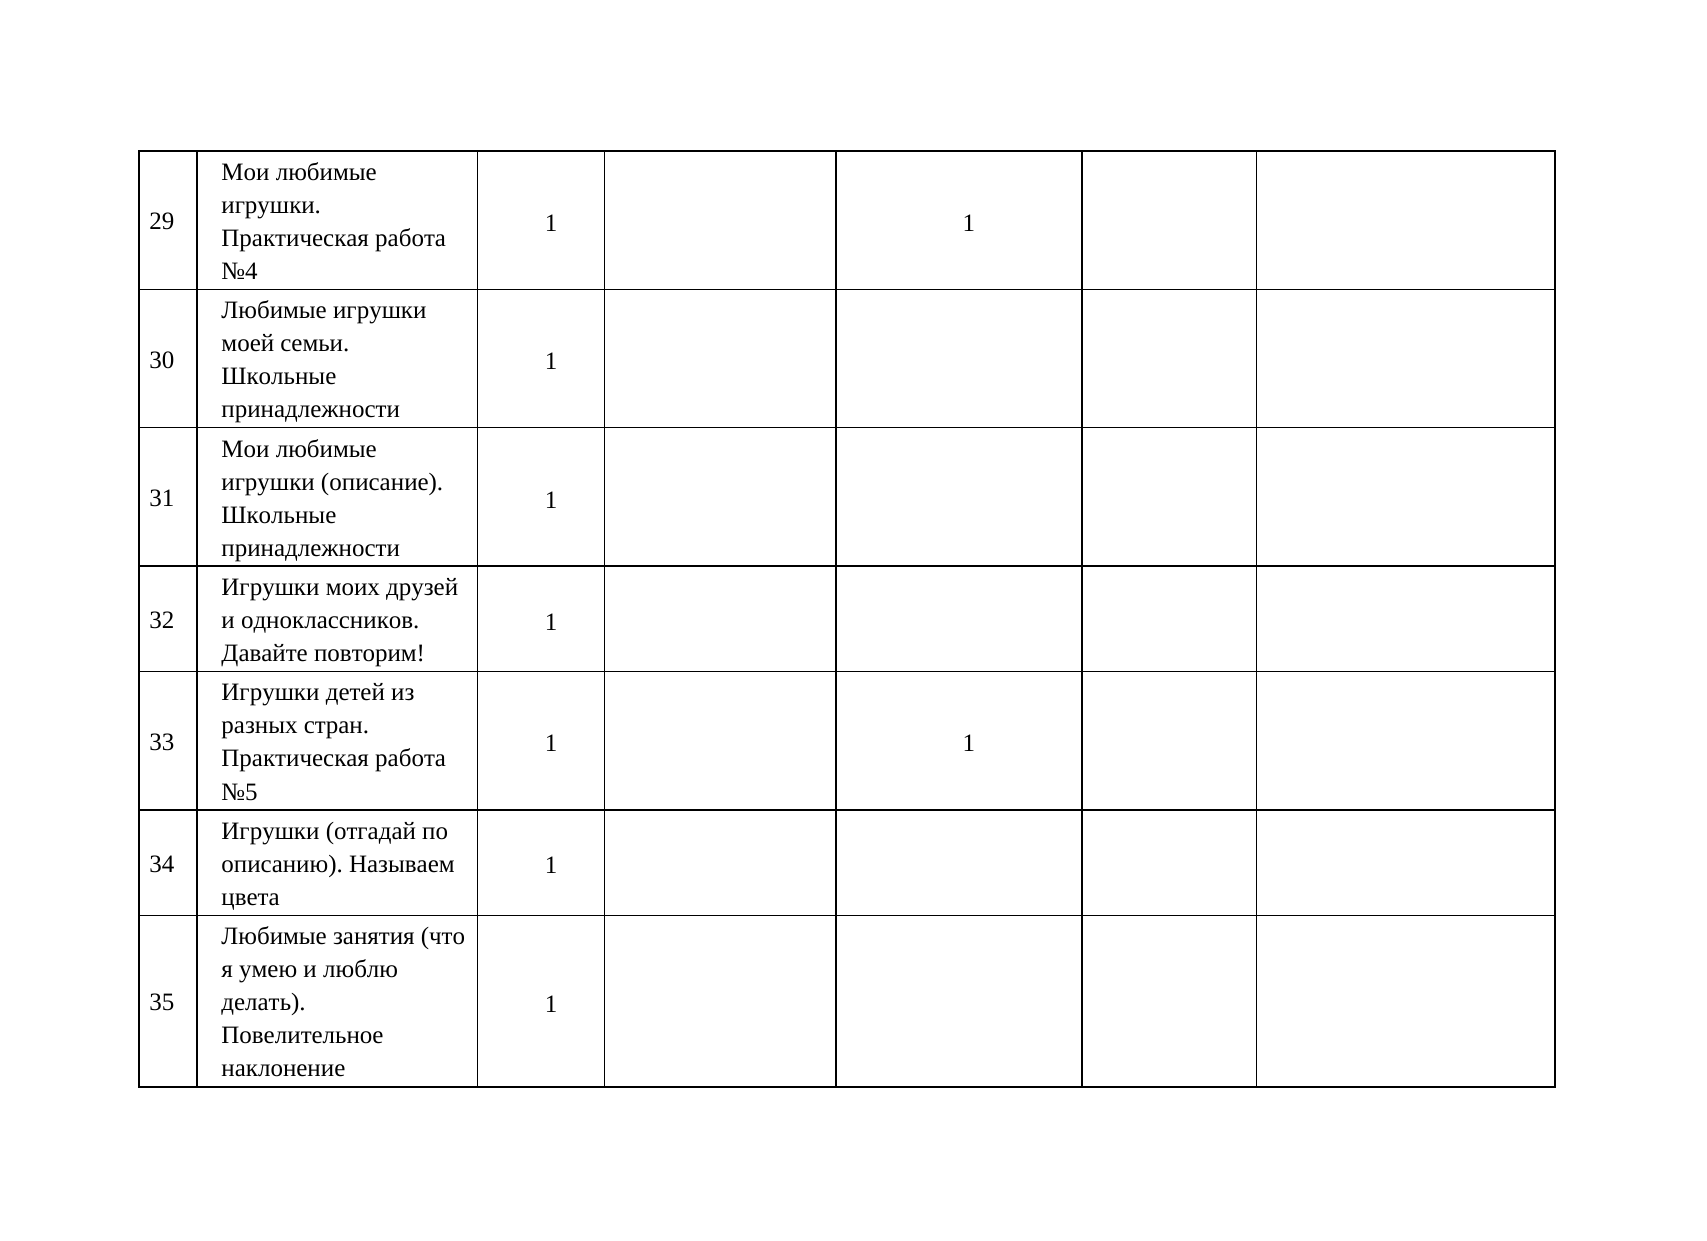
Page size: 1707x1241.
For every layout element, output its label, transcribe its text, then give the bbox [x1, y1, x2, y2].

table_cell [605, 290, 835, 427]
table_cell [1257, 811, 1554, 914]
table_cell [605, 916, 835, 1086]
table_cell 1 [478, 811, 604, 914]
table_cell [837, 811, 1081, 914]
table_cell 31 [140, 428, 196, 565]
table_cell [837, 916, 1081, 1086]
table_cell 29 [140, 152, 196, 288]
table_cell [605, 152, 835, 288]
table_cell [1257, 428, 1554, 565]
table_cell 1 [837, 672, 1081, 809]
table_cell [605, 672, 835, 809]
table_cell [605, 567, 835, 671]
table_cell 1 [478, 916, 604, 1086]
table_cell [1257, 672, 1554, 809]
table_cell [837, 567, 1081, 671]
table_cell [1083, 567, 1256, 671]
table_cell Мои любимые игрушки (описание). Школьные принадлежности [198, 428, 477, 565]
table_cell 30 [140, 290, 196, 427]
table_cell 1 [478, 290, 604, 427]
table_cell [1083, 916, 1256, 1086]
table_cell [837, 428, 1081, 565]
table_cell [1083, 152, 1256, 288]
table_cell Мои любимые игрушки. Практическая работа №4 [198, 152, 477, 288]
table_cell Любимые занятия (что я умею и люблю делать). Повелительное наклонение [198, 916, 477, 1086]
table_cell [837, 290, 1081, 427]
table_cell 35 [140, 916, 196, 1086]
table_cell 32 [140, 567, 196, 671]
table_cell [1083, 672, 1256, 809]
table_cell [605, 811, 835, 914]
table_cell [1257, 567, 1554, 671]
table_cell 1 [478, 428, 604, 565]
table_cell 34 [140, 811, 196, 914]
table_cell Игрушки моих друзей и одноклассников. Давайте повторим! [198, 567, 477, 671]
table_cell [1083, 290, 1256, 427]
table_cell [1083, 811, 1256, 914]
table_cell [1257, 290, 1554, 427]
table_cell 33 [140, 672, 196, 809]
table_cell Игрушки детей из разных стран. Практическая работа №5 [198, 672, 477, 809]
table_cell [1257, 152, 1554, 288]
table_cell 1 [478, 152, 604, 288]
table_cell [1257, 916, 1554, 1086]
table_cell 1 [478, 672, 604, 809]
table_cell 1 [837, 152, 1081, 288]
table_cell Любимые игрушки моей семьи. Школьные принадлежности [198, 290, 477, 427]
table_cell [1083, 428, 1256, 565]
table_cell 1 [478, 567, 604, 671]
table_cell [605, 428, 835, 565]
table_cell Игрушки (отгадай по описанию). Называем цвета [198, 811, 477, 914]
